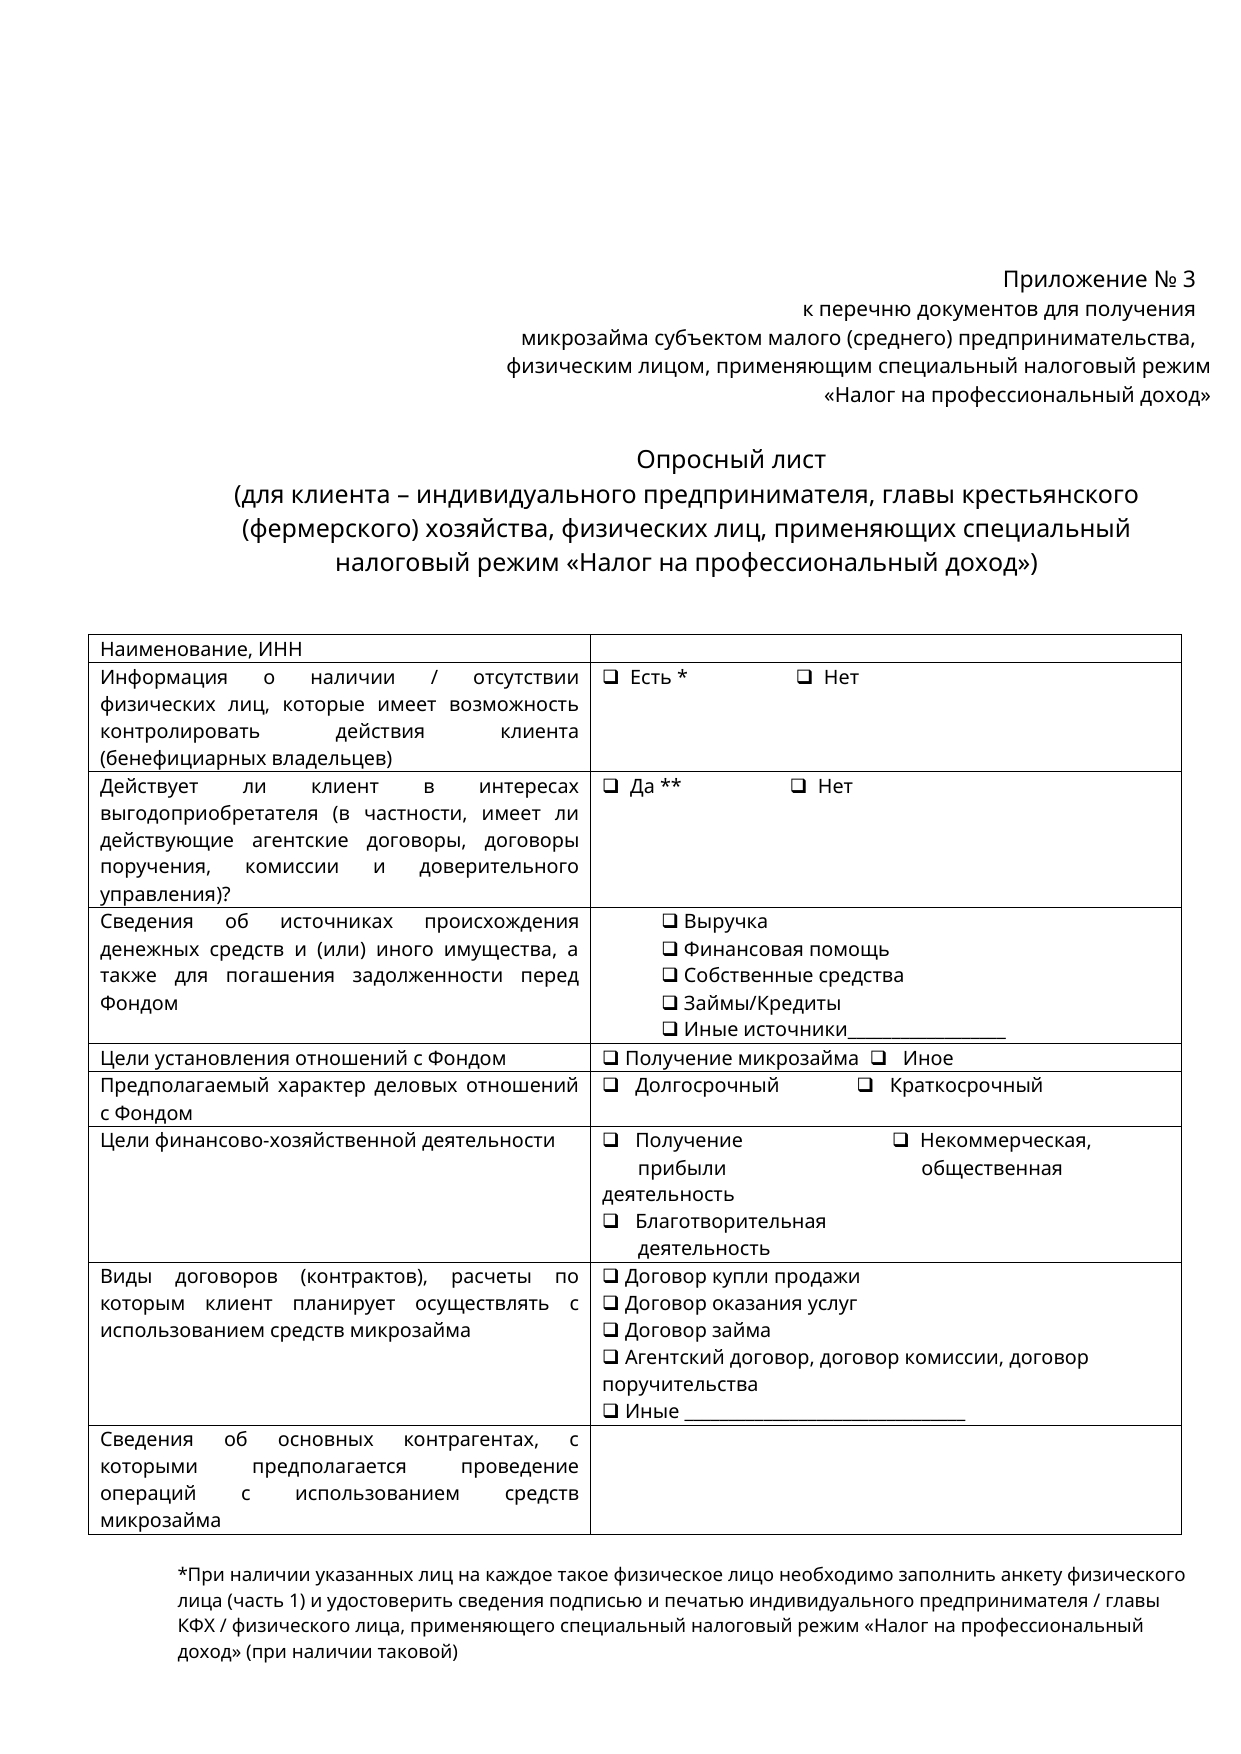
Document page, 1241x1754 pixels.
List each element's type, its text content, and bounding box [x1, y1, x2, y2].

table_cell Действует ли клиент в интересах выгодоприобретателя (в частности, имеет ли действующие агентские договоры, договоры поручения, комиссии и доверительного управления)? [89, 772, 590, 907]
table_cell Цели установления отношений с Фондом [89, 1044, 590, 1071]
table_cell Выручка Финансовая помощь Собственные средства Займы/Кредиты Иные источники__________________ [591, 908, 1181, 1043]
text микрозайма субъектом малого (среднего) предпринимательства, [177, 323, 1196, 351]
table_header Наименование, ИНН [89, 635, 590, 662]
table_cell Получение Некоммерческая, прибыли общественная деятельность Благотворительная деятельность [591, 1127, 1181, 1262]
text Опросный лист [177, 442, 1240, 476]
text к перечню документов для получения [177, 294, 1196, 323]
text Приложение № 3 [177, 263, 1196, 294]
table_cell Цели финансово-хозяйственной деятельности [89, 1127, 590, 1262]
text (для клиента – индивидуального предпринимателя, главы крестьянского (фермерского) хозяйства, физических лиц, применяющих специальный налоговый режим «Налог на профессиональный доход») [177, 476, 1196, 578]
table_cell Договор купли продажи Договор оказания услуг Договор займа Агентский договор, договор комиссии, договор поручительства Иные ________________________________ [591, 1263, 1181, 1424]
table_header [591, 635, 1181, 662]
table_cell Виды договоров (контрактов), расчеты по которым клиент планирует осуществлять с использованием средств микрозайма [89, 1263, 590, 1424]
table_cell [591, 1426, 1181, 1533]
table_cell Долгосрочный Краткосрочный [591, 1072, 1181, 1126]
text *При наличии указанных лиц на каждое такое физическое лицо необходимо заполнить анкету физического лица (часть 1) и удостоверить сведения подписью и печатью индивидуального предпринимателя / главы КФХ / физического лица, применяющего специальный налоговый режим «Налог на профессиональный доход» (при наличии таковой) [177, 1562, 1196, 1664]
text «Налог на профессиональный доход» [177, 380, 1211, 408]
table_cell Есть * Нет [591, 663, 1181, 771]
table_cell Да ** Нет [591, 772, 1181, 907]
text физическим лицом, применяющим специальный налоговый режим [177, 351, 1211, 380]
table_cell Сведения об основных контрагентах, с которыми предполагается проведение операций с использованием средств микрозайма [89, 1426, 590, 1533]
table_cell Информация о наличии / отсутствии физических лиц, которые имеет возможность контролировать действия клиента (бенефициарных владельцев) [89, 663, 590, 771]
table_cell Предполагаемый характер деловых отношений с Фондом [89, 1072, 590, 1126]
table_cell Сведения об источниках происхождения денежных средств и (или) иного имущества, а также для погашения задолженности перед Фондом [89, 908, 590, 1043]
table_cell Получение микрозайма Иное [591, 1044, 1181, 1071]
